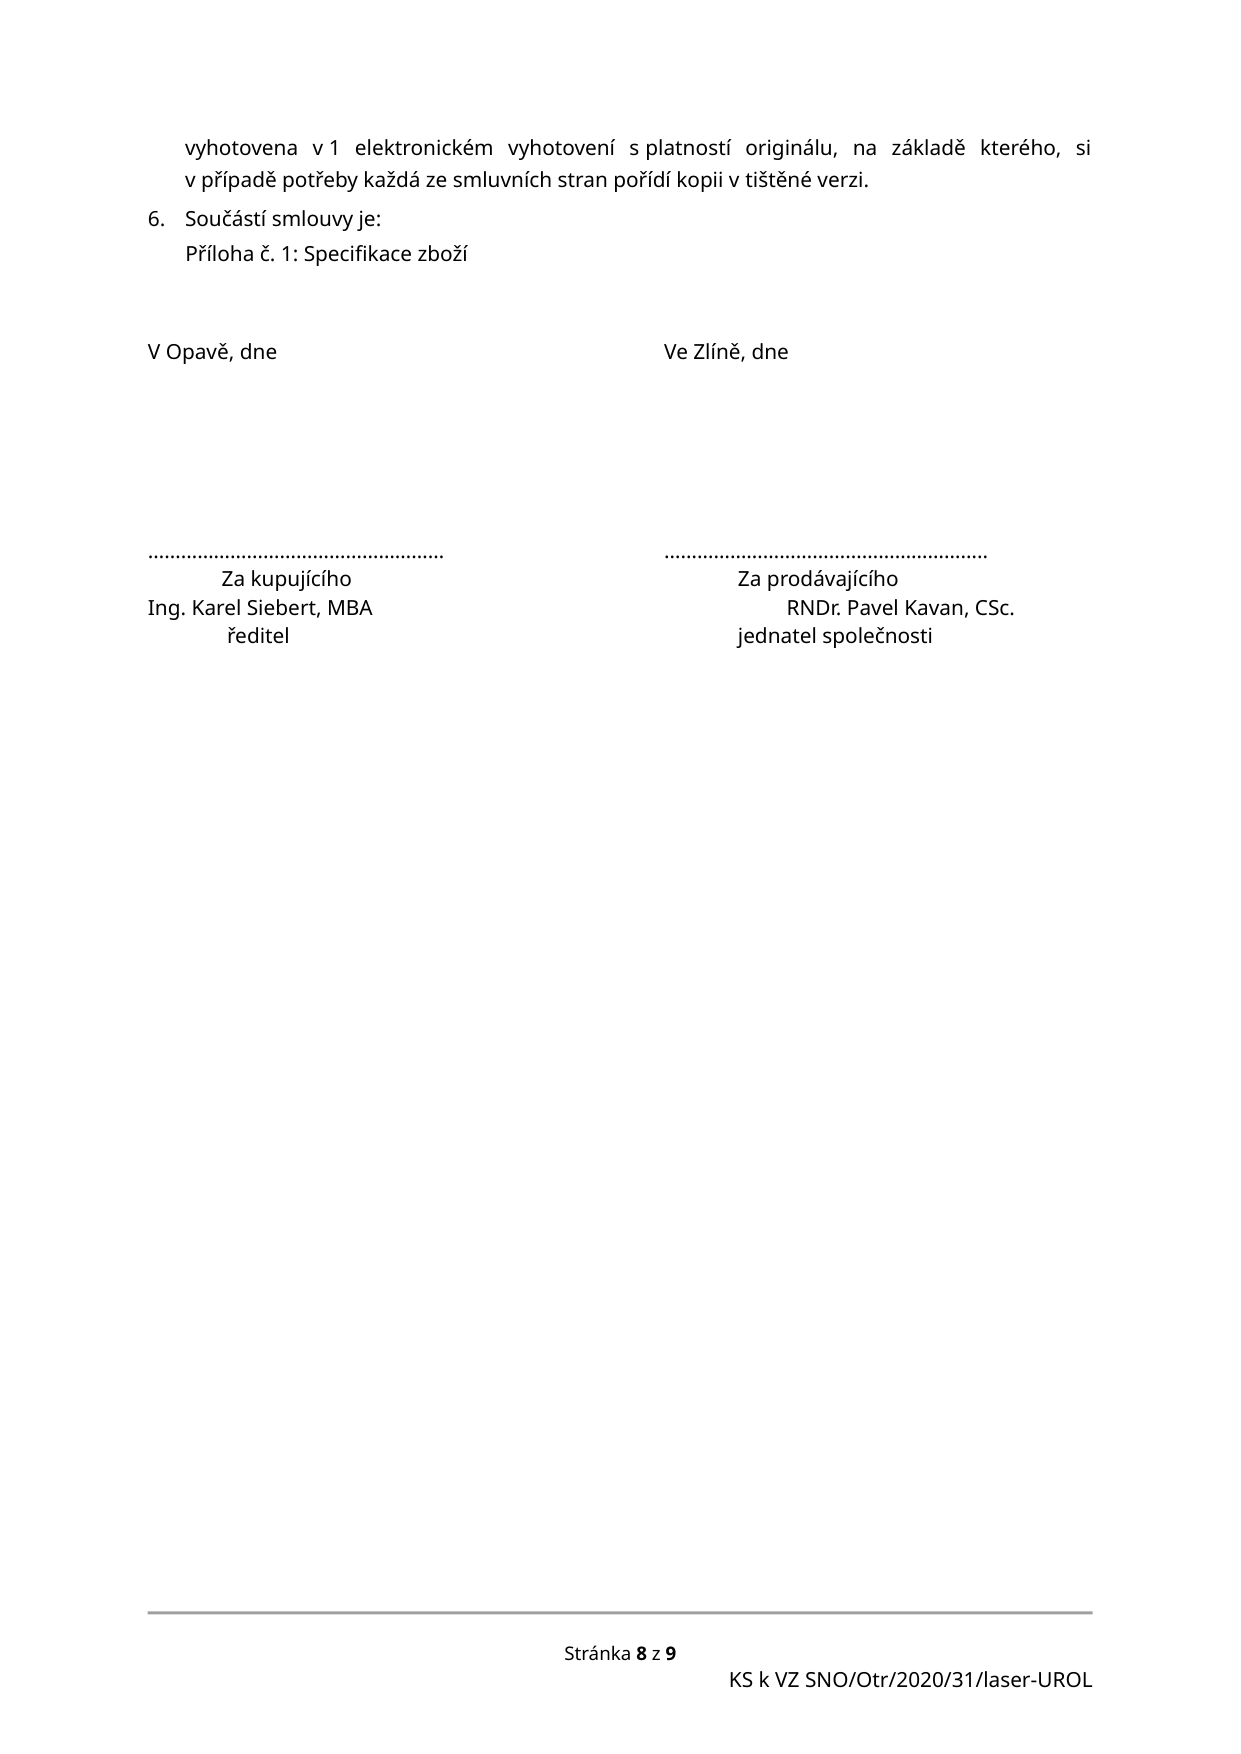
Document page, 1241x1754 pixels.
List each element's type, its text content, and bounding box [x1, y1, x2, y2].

text Příloha č. 1: Specifikace zboží [185, 239, 1093, 267]
list Součástí smlouvy je: [148, 204, 1093, 233]
text Ing. Karel Siebert, MBA RNDr. Pavel Kavan, CSc. [148, 593, 1093, 621]
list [148, 133, 1092, 194]
text ředitel jednatel společnosti [148, 621, 1093, 650]
text V Opavě, dne Ve Zlíně, dne [148, 337, 1093, 365]
text ……………………………………………… ………………………………………………….. [148, 536, 1093, 564]
text Za kupujícího Za prodávajícího [148, 564, 1093, 593]
